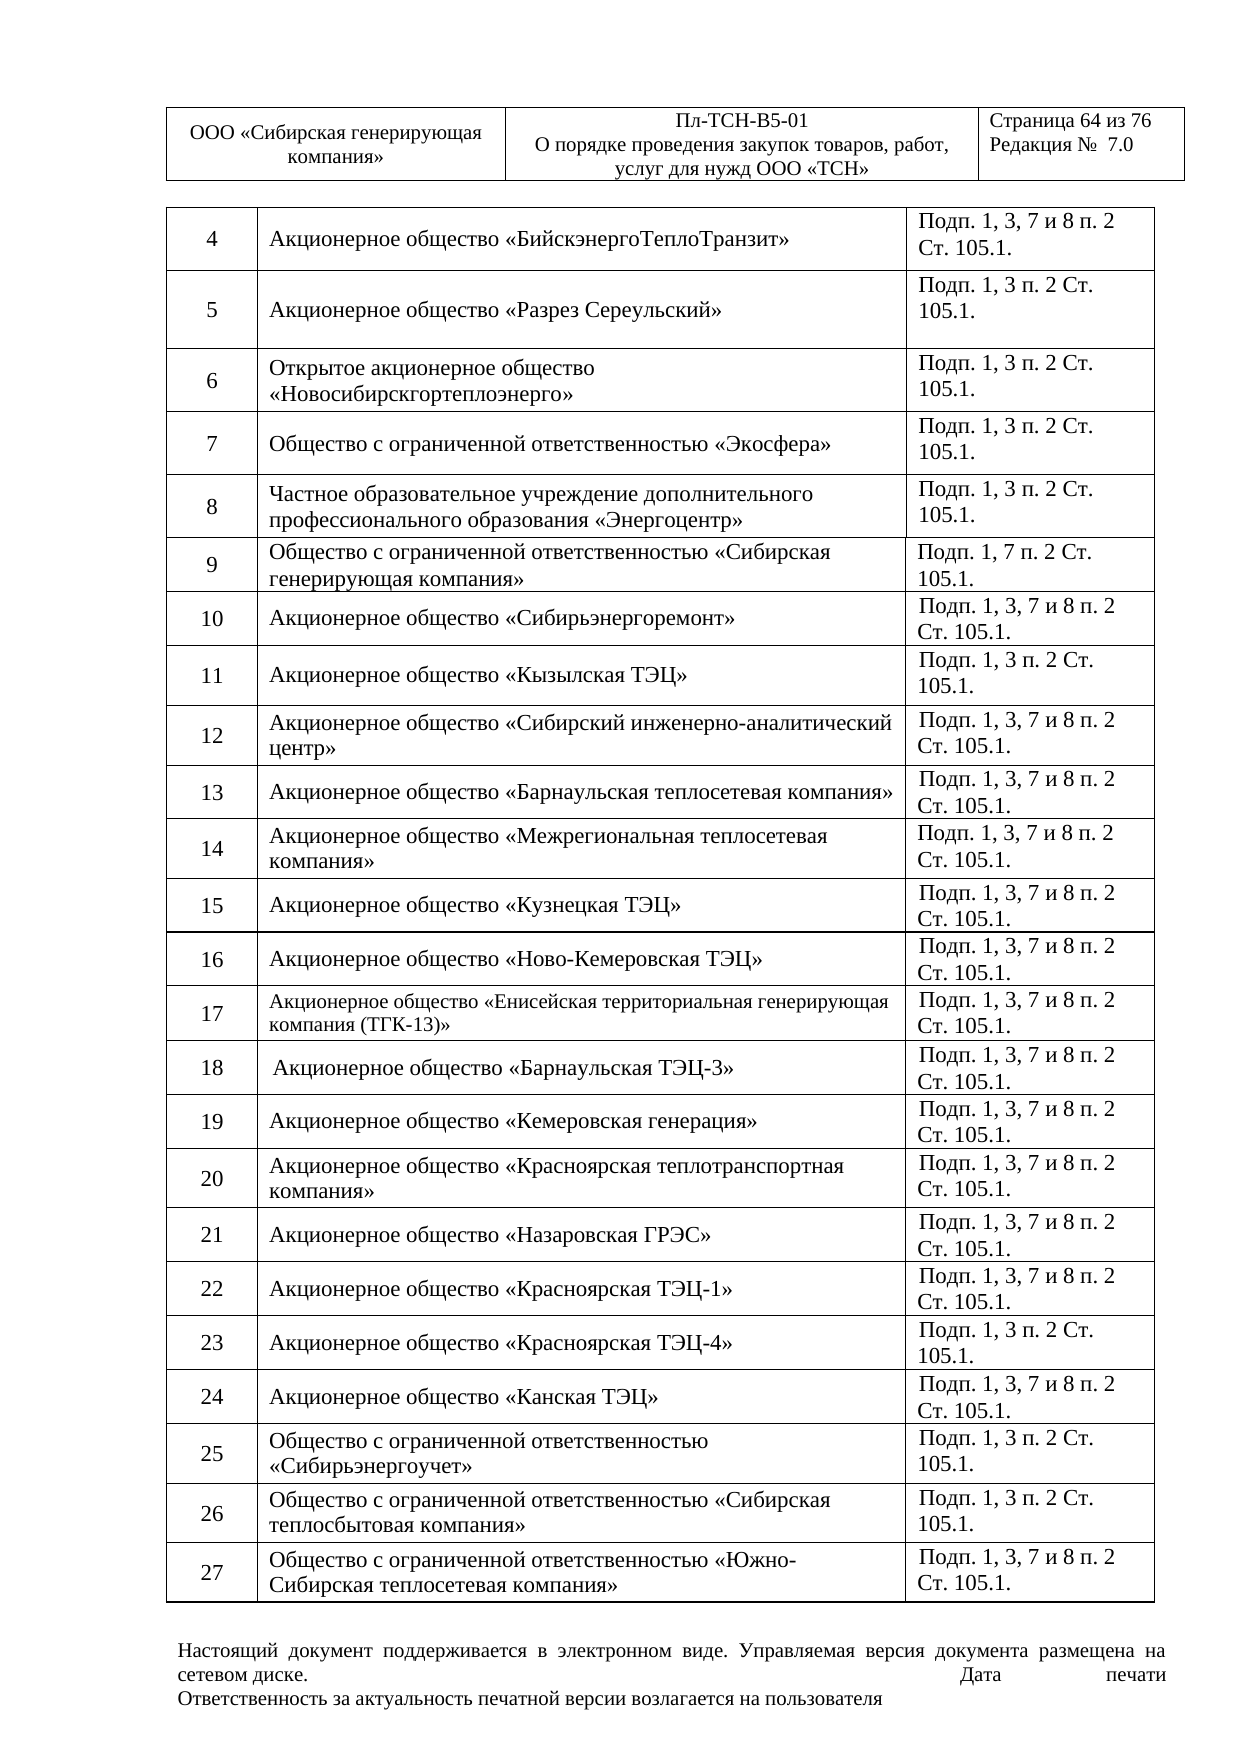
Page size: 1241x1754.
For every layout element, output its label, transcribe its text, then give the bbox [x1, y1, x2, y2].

table_cell Подп. 1, 3 п. 2 Ст. 105.1. [906, 1316, 1154, 1369]
table_cell Подп. 1, 3, 7 и 8 п. 2 Ст. 105.1. [906, 1208, 1154, 1261]
table_cell Общество с ограниченной ответственностью «Экосфера» [258, 412, 906, 474]
table_cell Подп. 1, 3, 7 и 8 п. 2 Ст. 105.1. [906, 1041, 1154, 1094]
table_cell Акционерное общество «Красноярская ТЭЦ-1» [258, 1262, 905, 1315]
table_cell Подп. 1, 3 п. 2 Ст. 105.1. [906, 1484, 1154, 1542]
table_cell Подп. 1, 3, 7 и 8 п. 2 Ст. 105.1. [906, 1262, 1154, 1315]
table_cell Акционерное общество «Барнаульская ТЭЦ-3» [258, 1041, 905, 1094]
table_cell 22 [167, 1262, 257, 1315]
table_cell 15 [167, 879, 257, 931]
table_cell Подп. 1, 3 п. 2 Ст. 105.1. [906, 1424, 1154, 1482]
table_cell Акционерное общество «Ново-Кемеровская ТЭЦ» [258, 933, 905, 985]
table_cell 18 [167, 1041, 257, 1094]
table_cell 25 [167, 1424, 257, 1482]
table_cell Акционерное общество «Назаровская ГРЭС» [258, 1208, 905, 1261]
table_cell 9 [167, 538, 257, 591]
table_cell Подп. 1, 3 п. 2 Ст. 105.1. [907, 271, 1154, 348]
table_cell Акционерное общество «Кызылская ТЭЦ» [258, 646, 905, 705]
table_cell 14 [167, 819, 257, 878]
table_cell Подп. 1, 3 п. 2 Ст. 105.1. [906, 646, 1154, 705]
table_cell Подп. 1, 3 п. 2 Ст. 105.1. [907, 349, 1154, 411]
table_cell Общество с ограниченной ответственностью «Сибирская теплосбытовая компания» [258, 1484, 905, 1542]
table_cell Подп. 1, 3 п. 2 Ст. 105.1. [907, 475, 1154, 537]
table_cell Подп. 1, 3, 7 и 8 п. 2 Ст. 105.1. [906, 1095, 1154, 1148]
table_cell 7 [167, 412, 257, 474]
table_cell Подп. 1, 7 п. 2 Ст. 105.1. [906, 538, 1154, 591]
table_cell 8 [167, 475, 257, 537]
table_cell 17 [167, 986, 257, 1040]
table_cell Подп. 1, 3, 7 и 8 п. 2 Ст. 105.1. [906, 1370, 1154, 1423]
table_cell 20 [167, 1149, 257, 1207]
table_cell Подп. 1, 3, 7 и 8 п. 2 Ст. 105.1. [906, 986, 1154, 1040]
table_cell 4 [167, 208, 257, 270]
table_cell 27 [167, 1543, 257, 1601]
table_cell Акционерное общество «Канская ТЭЦ» [258, 1370, 905, 1423]
table_cell Общество с ограниченной ответственностью «Сибирьэнергоучет» [258, 1424, 905, 1482]
table_cell Акционерное общество «Енисейская территориальная генерирующая компания (ТГК-13)» [258, 986, 905, 1040]
table_cell Подп. 1, 3 п. 2 Ст. 105.1. [907, 412, 1154, 474]
table_cell Открытое акционерное общество «Новосибирскгортеплоэнерго» [258, 349, 906, 411]
table_cell 10 [167, 592, 257, 645]
table_cell Частное образовательное учреждение дополнительного профессионального образования «Энергоцентр» [258, 475, 906, 537]
table_cell Акционерное общество «Межрегиональная теплосетевая компания» [258, 819, 905, 878]
table_cell 26 [167, 1484, 257, 1542]
table_cell Акционерное общество «Сибирьэнергоремонт» [258, 592, 905, 645]
table_cell 5 [167, 271, 257, 348]
table_cell 12 [167, 706, 257, 764]
table_cell Акционерное общество «Красноярская ТЭЦ-4» [258, 1316, 905, 1369]
table_cell Подп. 1, 3, 7 и 8 п. 2 Ст. 105.1. [906, 706, 1154, 764]
table_cell 23 [167, 1316, 257, 1369]
table_cell Подп. 1, 3, 7 и 8 п. 2 Ст. 105.1. [906, 933, 1154, 985]
table_cell 11 [167, 646, 257, 705]
table_cell Подп. 1, 3, 7 и 8 п. 2 Ст. 105.1. [906, 1543, 1154, 1601]
table_cell Акционерное общество «Красноярская теплотранспортная компания» [258, 1149, 905, 1207]
table_cell Акционерное общество «Кузнецкая ТЭЦ» [258, 879, 905, 931]
table_cell Подп. 1, 3, 7 и 8 п. 2 Ст. 105.1. [906, 766, 1154, 818]
table_cell Подп. 1, 3, 7 и 8 п. 2 Ст. 105.1. [906, 819, 1154, 878]
table_cell Общество с ограниченной ответственностью «Южно-Сибирская теплосетевая компания» [258, 1543, 905, 1601]
table_cell 13 [167, 766, 257, 818]
table_cell 21 [167, 1208, 257, 1261]
table_cell Подп. 1, 3, 7 и 8 п. 2 Ст. 105.1. [906, 879, 1154, 931]
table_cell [907, 208, 1154, 270]
table_cell 24 [167, 1370, 257, 1423]
table_cell Общество с ограниченной ответственностью «Сибирская генерирующая компания» [258, 538, 905, 591]
table_cell Акционерное общество «Барнаульская теплосетевая компания» [258, 766, 905, 818]
table_cell Подп. 1, 3, 7 и 8 п. 2 Ст. 105.1. [906, 1149, 1154, 1207]
table_cell 6 [167, 349, 257, 411]
table_cell Подп. 1, 3, 7 и 8 п. 2 Ст. 105.1. [906, 592, 1154, 645]
table_cell 19 [167, 1095, 257, 1148]
table_cell Акционерное общество «Сибирский инженерно-аналитический центр» [258, 706, 905, 764]
table_cell 16 [167, 933, 257, 985]
table_cell Акционерное общество «Кемеровская генерация» [258, 1095, 905, 1148]
table_cell Акционерное общество «БийскэнергоТеплоТранзит» [258, 208, 906, 270]
table_cell Акционерное общество «Разрез Сереульский» [258, 271, 906, 348]
